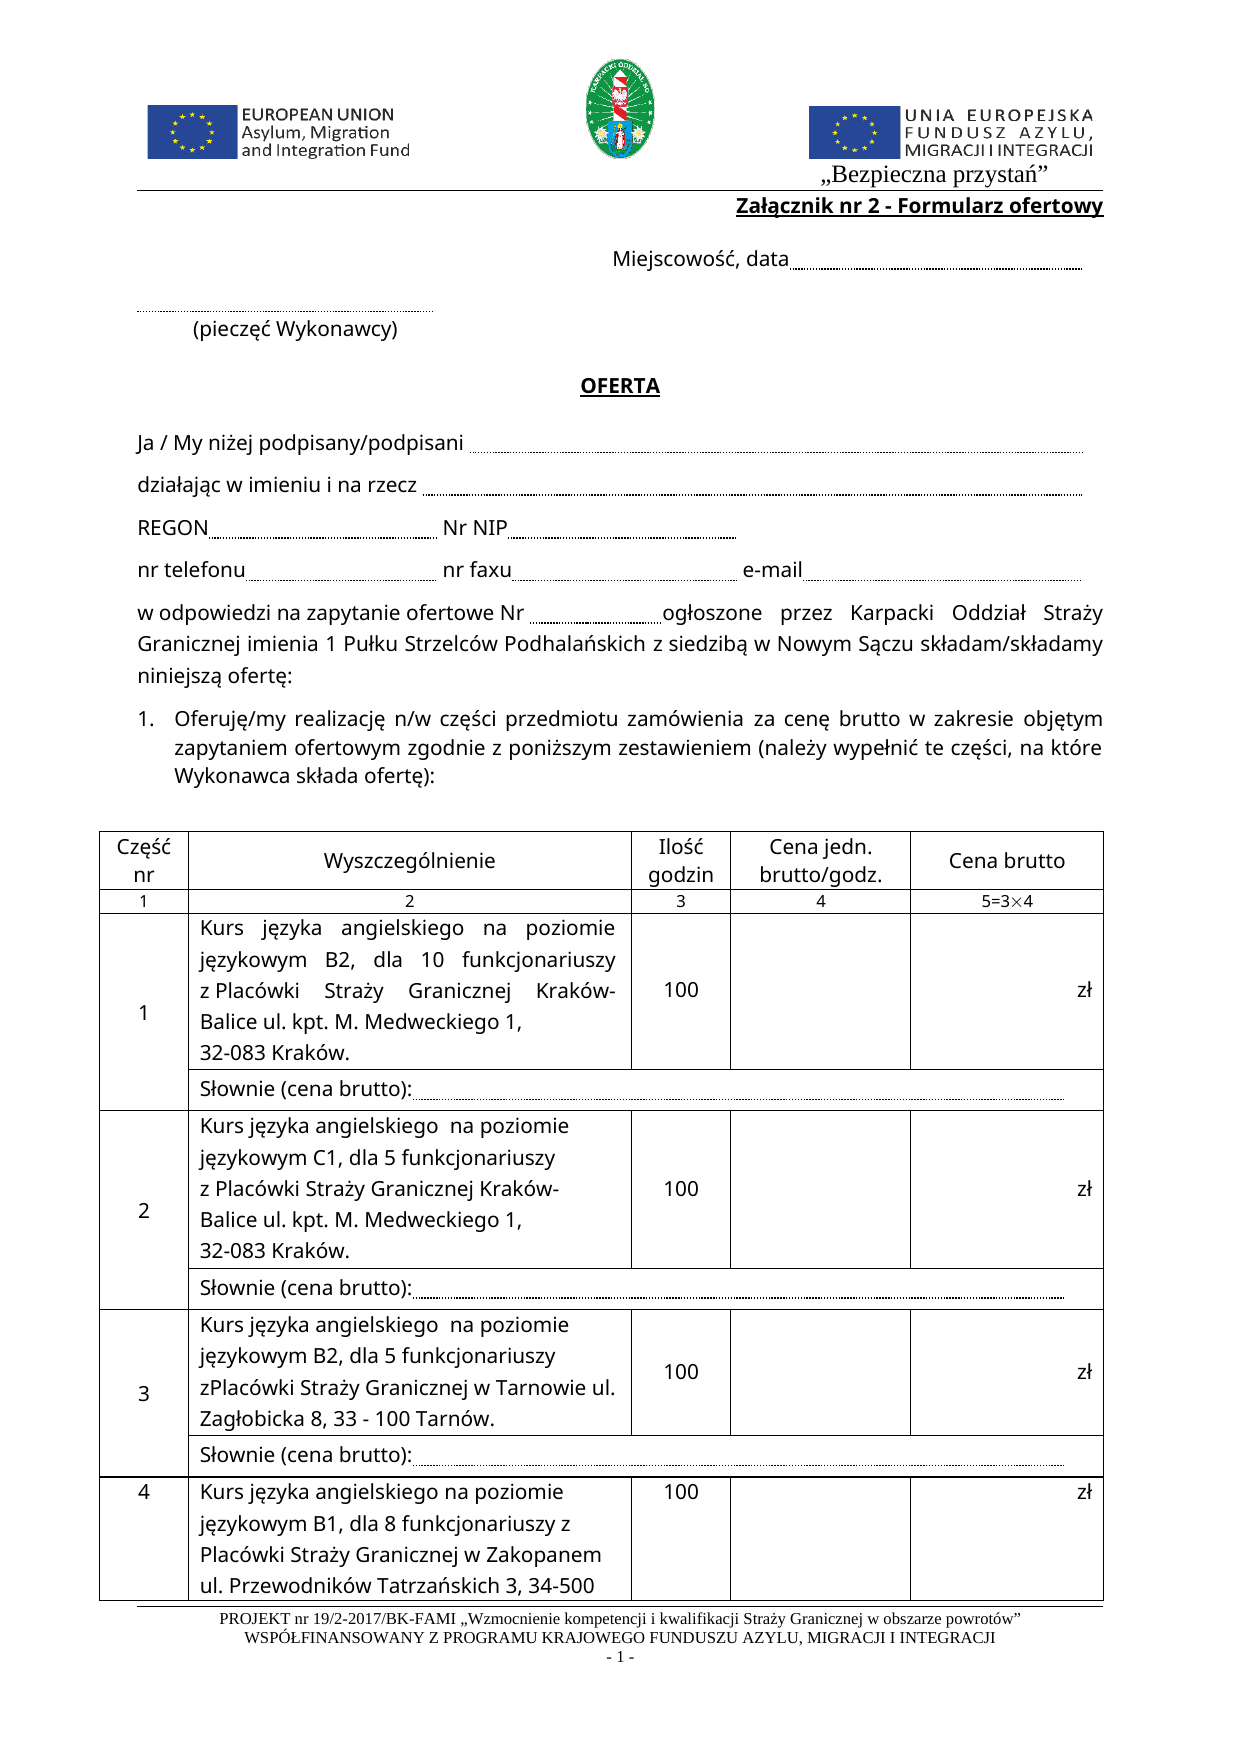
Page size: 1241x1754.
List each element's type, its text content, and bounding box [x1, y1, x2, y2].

table_cell 100 [632, 1310, 730, 1435]
text Ja / My niżej podpisany/podpisani [137, 428, 1103, 456]
table_header Cena jedn. brutto/godz. [731, 832, 910, 889]
table_cell 4 [731, 890, 910, 912]
text Załącznik nr 2 - Formularz ofertowy [672, 191, 1103, 219]
table_cell [731, 1478, 910, 1600]
table_cell 2 [100, 1111, 188, 1309]
table_cell Kurs języka angielskiego na poziomie językowym B2, dla 10 funkcjonariuszy z Placówki Straży Granicznej Kraków- Balice ul. kpt. M. Medweckiego 1, 32-083 Kraków. [189, 914, 631, 1069]
picture [585, 59, 655, 159]
table_cell Słownie (cena brutto): [189, 1436, 1103, 1476]
table_cell 1 [100, 890, 188, 912]
text działając w imieniu i na rzecz [137, 470, 1103, 499]
table_header Cena brutto [911, 832, 1103, 889]
table_cell zł [911, 1478, 1103, 1600]
table_cell zł [911, 914, 1103, 1069]
table_cell 3 [632, 890, 730, 912]
table_cell 100 [632, 1478, 730, 1600]
text OFERTA [137, 371, 1103, 399]
table_cell Słownie (cena brutto): [189, 1070, 1103, 1110]
table_cell [731, 1310, 910, 1435]
table_header Wyszczególnienie [189, 832, 631, 889]
table_cell 2 [189, 890, 631, 912]
table_header Ilość godzin [632, 832, 730, 889]
table_cell zł [911, 1310, 1103, 1435]
table_cell zł [911, 1111, 1103, 1268]
table_cell Słownie (cena brutto): [189, 1269, 1103, 1309]
table_cell 1 [100, 914, 188, 1110]
table_cell [731, 914, 910, 1069]
text (pieczęć Wykonawcy) [137, 314, 453, 342]
table_cell 100 [632, 1111, 730, 1268]
table_cell 3 [100, 1310, 188, 1476]
table_cell [731, 1111, 910, 1268]
list Oferuję/my realizację n/w części przedmiotu zamówienia za cenę brutto w zakresie objętym zapytaniem ofertowym zgodnie z poniższym zestawieniem (należy wypełnić te części, na które Wykonawca składa ofertę): [137, 704, 1103, 790]
picture [147, 105, 409, 159]
table_cell 100 [632, 914, 730, 1069]
text nr telefonu nr faxu e-mail [137, 556, 1103, 584]
table_cell Kurs języka angielskiego na poziomie językowym B2, dla 5 funkcjonariuszy zPlacówki Straży Granicznej w Tarnowie ul. Zagłobicka 8, 33 - 100 Tarnów. [189, 1310, 631, 1435]
table_cell 4 [100, 1478, 188, 1600]
text w odpowiedzi na zapytanie ofertowe Nr ogłoszone przez Karpacki Oddział Straży Granicznej imienia 1 Pułku Strzelców Podhalańskich z siedzibą w Nowym Sączu składam/składamy niniejszą ofertę: [137, 598, 1103, 689]
text REGON Nr NIP [137, 513, 1103, 541]
table_cell Kurs języka angielskiego na poziomie językowym C1, dla 5 funkcjonariuszy z Placówki Straży Granicznej Kraków- Balice ul. kpt. M. Medweckiego 1, 32-083 Kraków. [189, 1111, 631, 1268]
table_header Część nr [100, 832, 188, 889]
text Miejscowość, data [137, 244, 1103, 273]
table_cell 5=34 [911, 890, 1103, 912]
picture [809, 106, 1093, 159]
